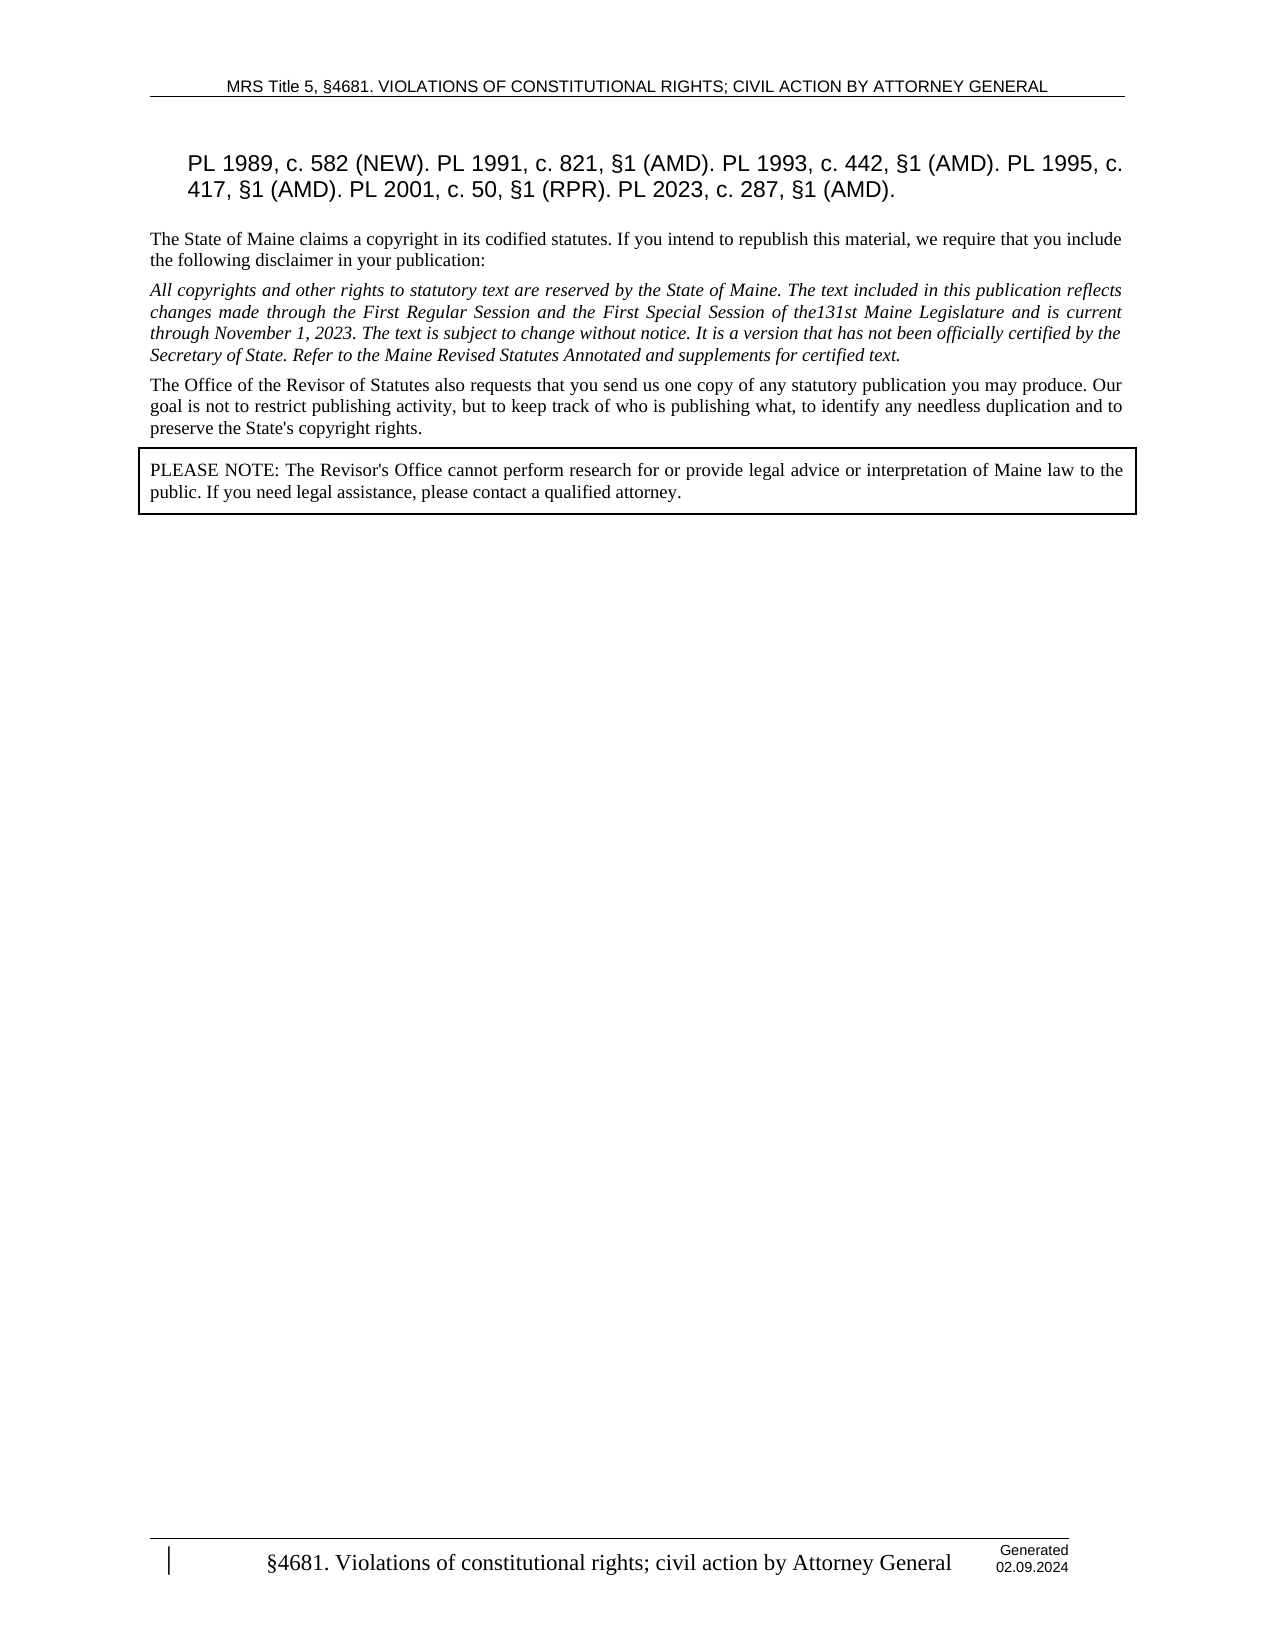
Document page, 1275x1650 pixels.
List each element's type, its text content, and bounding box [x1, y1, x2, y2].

text PL 1989, c. 582 (NEW). PL 1991, c. 821, §1 (AMD). PL 1993, c. 442, §1 (AMD). PL 1995, c. 417, §1 (AMD). PL 2001, c. 50, §1 (RPR). PL 2023, c. 287, §1 (AMD). [187, 150, 1125, 203]
text The Office of the Revisor of Statutes also requests that you send us one copy of any statutory publication you may produce. Our goal is not to restrict publishing activity, but to keep track of who is publishing what, to identify any needless duplication and to preserve the State's copyright rights. [150, 374, 1125, 438]
text The State of Maine claims a copyright in its codified statutes. If you intend to republish this material, we require that you include the following disclaimer in your publication: [150, 228, 1125, 271]
text All copyrights and other rights to statutory text are reserved by the State of Maine. The text included in this publication reflects changes made through the First Regular Session and the First Special Session of the131st Maine Legislature and is current through November 1, 2023 . The text is subject to change without notice. It is a version that has not been officially certified by the Secretary of State. Refer to the Maine Revised Statutes Annotated and supplements for certified text. [150, 279, 1125, 365]
text PLEASE NOTE: The Revisor's Office cannot perform research for or provide legal advice or interpretation of Maine law to the public. If you need legal assistance, please contact a qualified attorney. [140, 449, 1135, 513]
